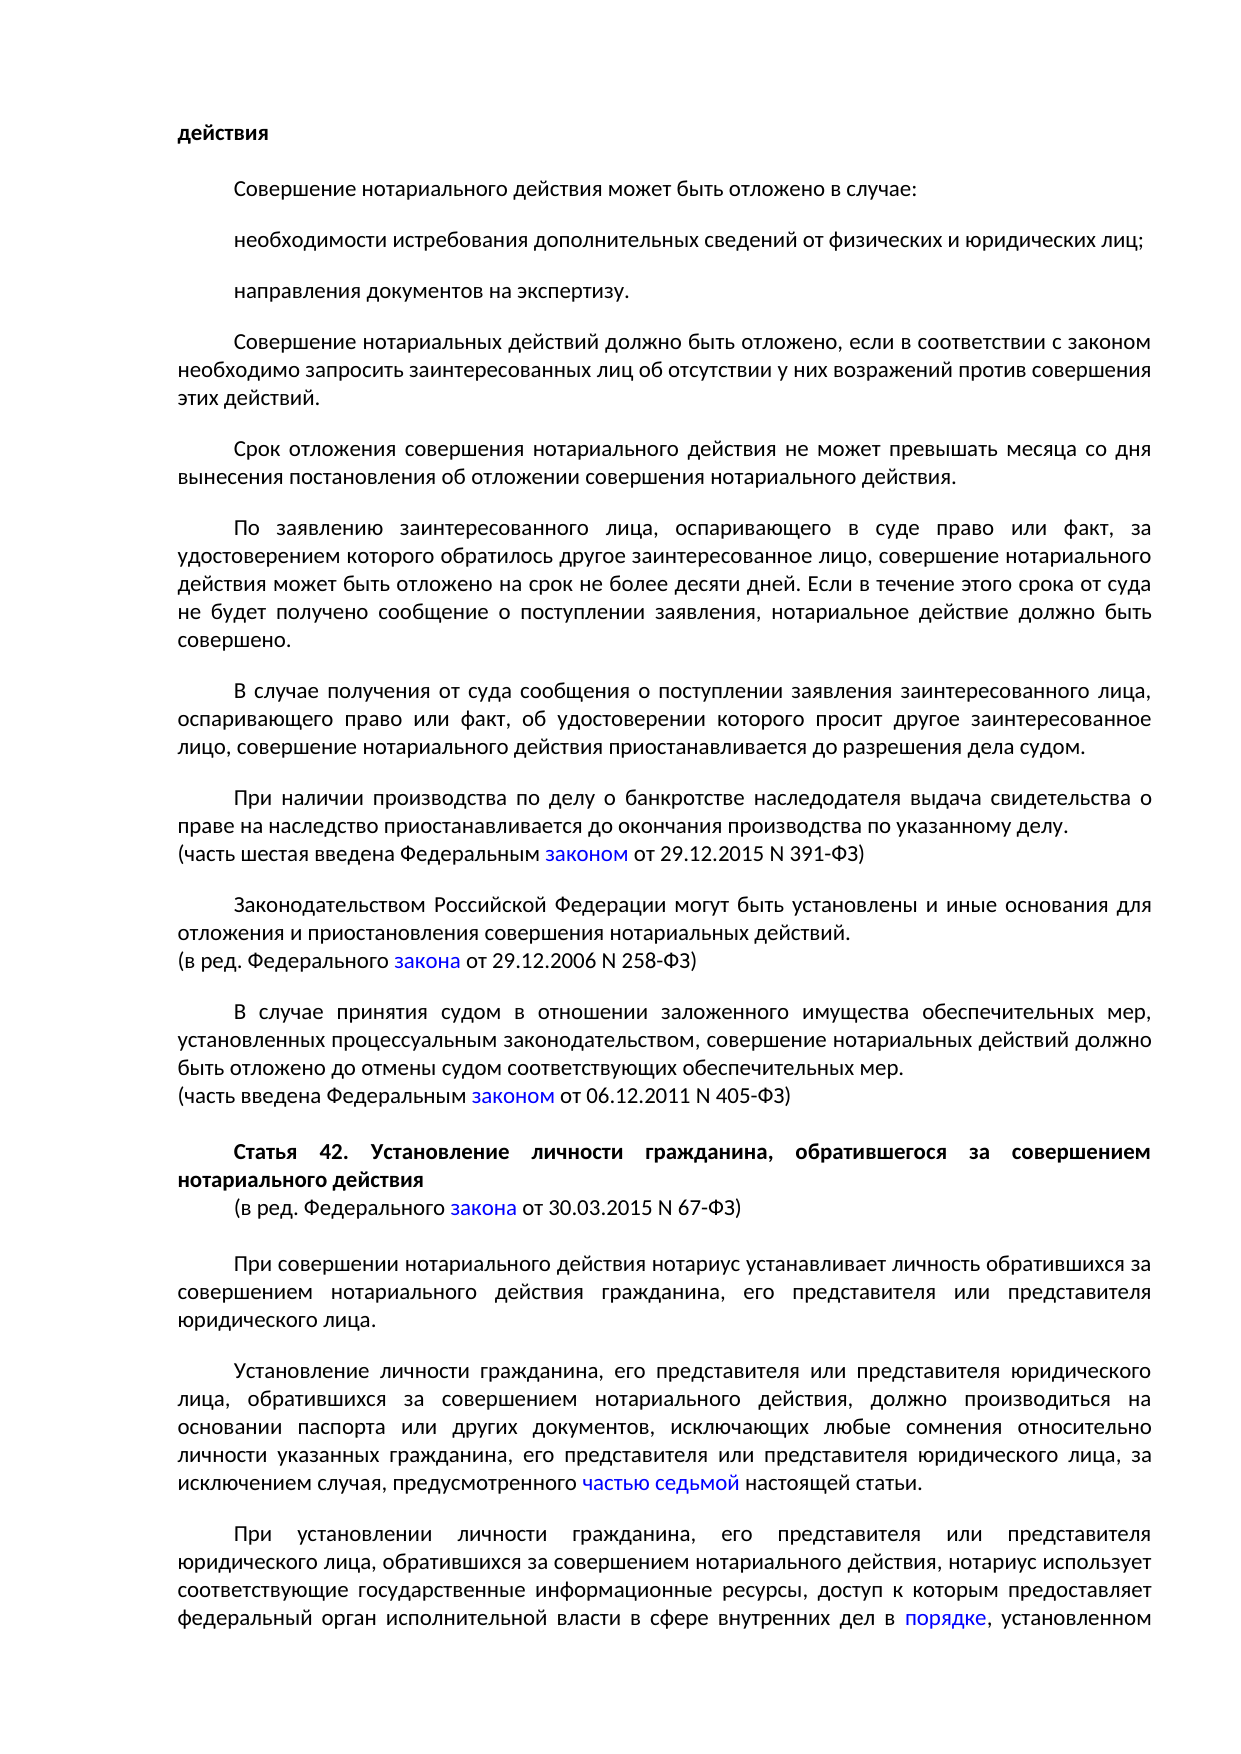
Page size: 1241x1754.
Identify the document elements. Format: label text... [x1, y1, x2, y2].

text Совершение нотариального действия может быть отложено в случае: [177, 174, 1152, 202]
text (часть шестая введена Федеральным законом от 29.12.2015 N 391-ФЗ) [177, 839, 1152, 867]
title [177, 118, 1152, 146]
title Статья 42. Установление личности гражданина, обратившегося за совершением нотариального действия [177, 1137, 1152, 1193]
text При наличии производства по делу о банкротстве наследодателя выдача свидетельства о праве на наследство приостанавливается до окончания производства по указанному делу. [177, 783, 1152, 839]
text направления документов на экспертизу. [177, 276, 1152, 304]
text (в ред. Федерального закона от 30.03.2015 N 67-ФЗ) [177, 1193, 1152, 1221]
text (в ред. Федерального закона от 29.12.2006 N 258-ФЗ) [177, 946, 1152, 974]
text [177, 1519, 1152, 1631]
text Срок отложения совершения нотариального действия не может превышать месяца со дня вынесения постановления об отложении совершения нотариального действия. [177, 434, 1152, 490]
text Установление личности гражданина, его представителя или представителя юридического лица, обратившихся за совершением нотариального действия, должно производиться на основании паспорта или других документов, исключающих любые сомнения относительно личности указанных гражданина, его представителя или представителя юридического лица, за исключением случая, предусмотренного частью седьмой настоящей статьи. [177, 1356, 1152, 1496]
text необходимости истребования дополнительных сведений от физических и юридических лиц; [177, 225, 1152, 253]
text По заявлению заинтересованного лица, оспаривающего в суде право или факт, за удостоверением которого обратилось другое заинтересованное лицо, совершение нотариального действия может быть отложено на срок не более десяти дней. Если в течение этого срока от суда не будет получено сообщение о поступлении заявления, нотариальное действие должно быть совершено. [177, 513, 1152, 653]
text При совершении нотариального действия нотариус устанавливает личность обратившихся за совершением нотариального действия гражданина, его представителя или представителя юридического лица. [177, 1249, 1152, 1333]
text Законодательством Российской Федерации могут быть установлены и иные основания для отложения и приостановления совершения нотариальных действий. [177, 890, 1152, 946]
text (часть введена Федеральным законом от 06.12.2011 N 405-ФЗ) [177, 1081, 1152, 1109]
text В случае принятия судом в отношении заложенного имущества обеспечительных мер, установленных процессуальным законодательством, совершение нотариальных действий должно быть отложено до отмены судом соответствующих обеспечительных мер. [177, 997, 1152, 1081]
text Совершение нотариальных действий должно быть отложено, если в соответствии с законом необходимо запросить заинтересованных лиц об отсутствии у них возражений против совершения этих действий. [177, 327, 1152, 411]
text В случае получения от суда сообщения о поступлении заявления заинтересованного лица, оспаривающего право или факт, об удостоверении которого просит другое заинтересованное лицо, совершение нотариального действия приостанавливается до разрешения дела судом. [177, 676, 1152, 760]
